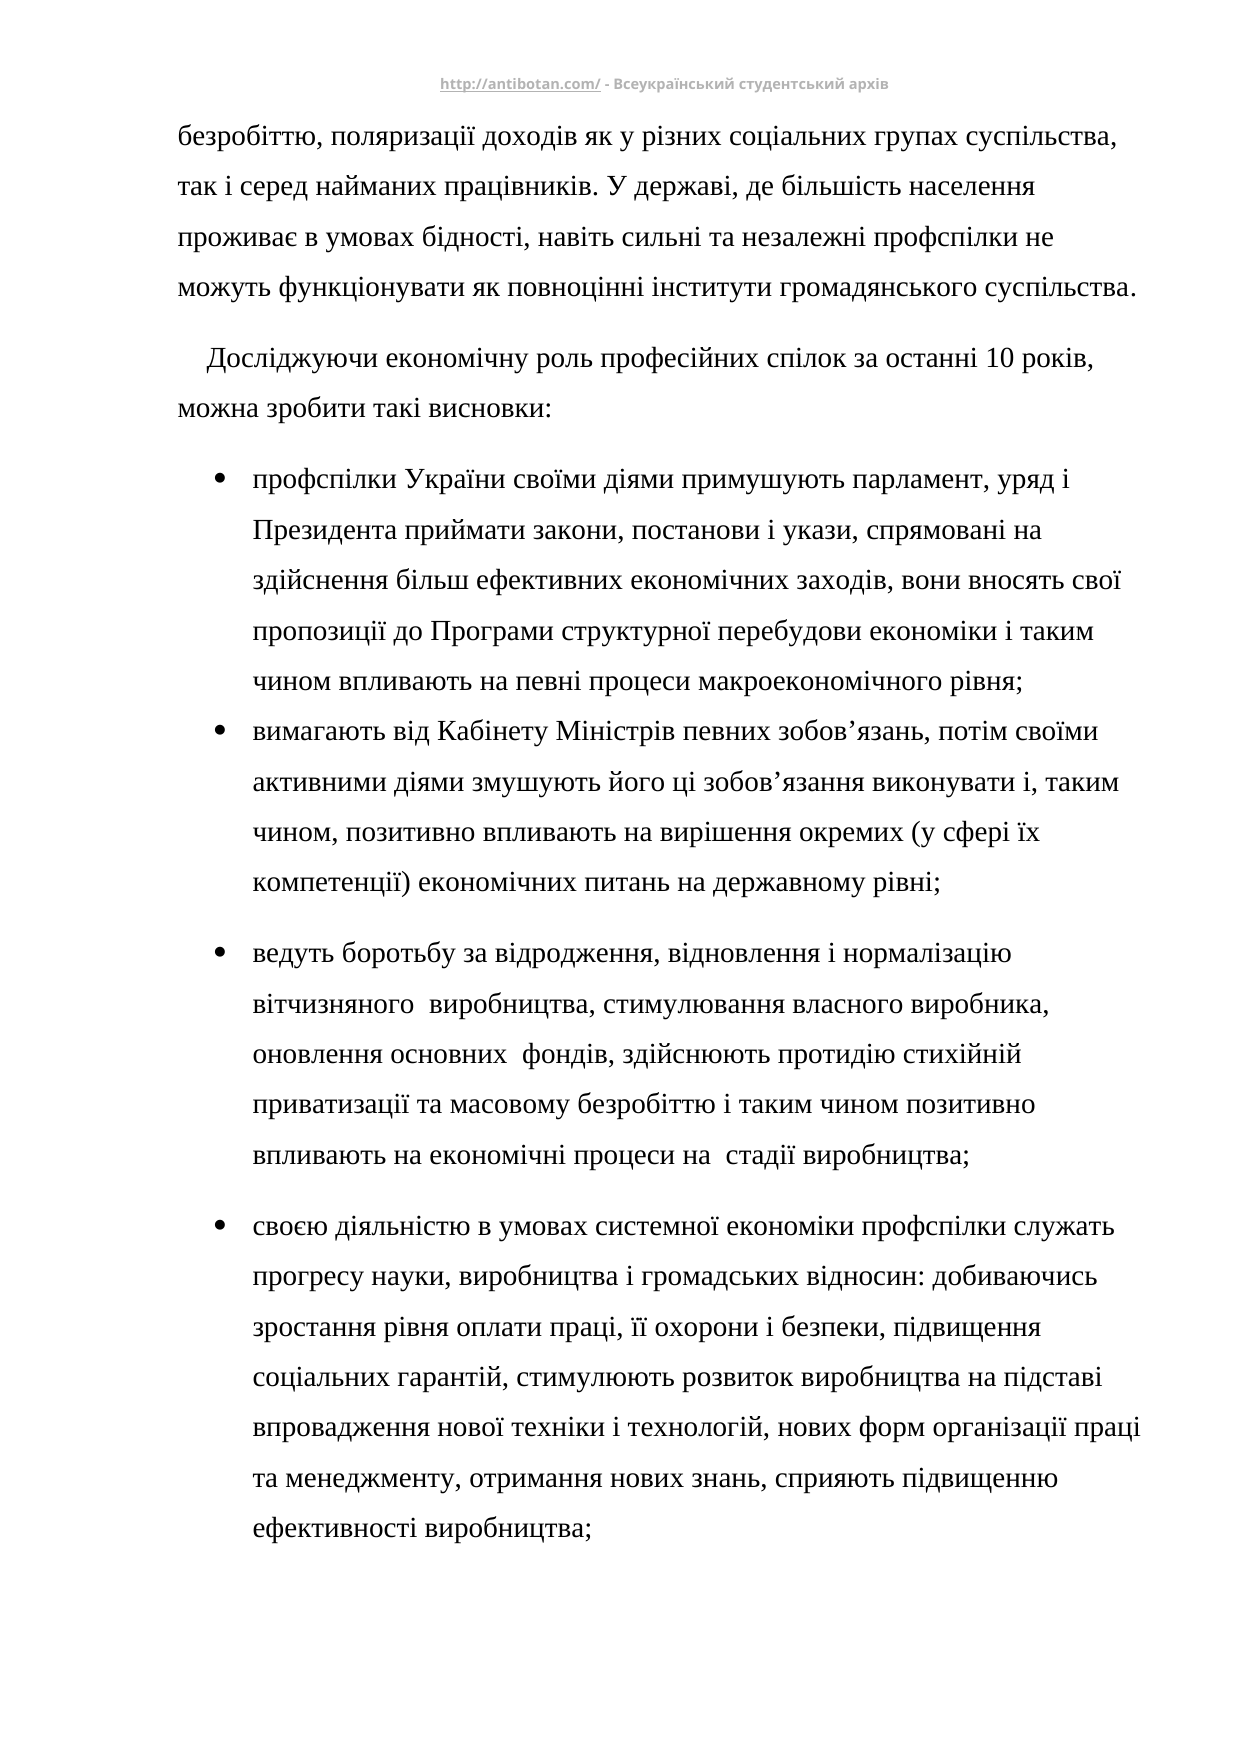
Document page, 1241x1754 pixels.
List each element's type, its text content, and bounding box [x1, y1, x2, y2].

list вимагають від Кабінету Міністрів певних зобов’язань, потім своїми активними діями змушують його ці зобов’язання виконувати і, таким чином, позитивно впливають на вирішення окремих (у сфері їх компетенції) економічних питань на державному рівні; [215, 713, 1152, 898]
text Досліджуючи економічну роль професійних спілок за останні 10 років, можна зробити такі висновки: [177, 340, 1152, 424]
list ведуть боротьбу за відродження, відновлення і нормалізацію вітчизняного виробництва, стимулювання власного виробника, оновлення основних фондів, здійснюють протидію стихійній приватизації та масовому безробіттю і таким чином позитивно впливають на економічні процеси на стадії виробництва; [215, 936, 1152, 1170]
list своєю діяльністю в умовах системної економіки профспілки служать прогресу науки, виробництва і громадських відносин: добиваючись зростання рівня оплати праці, її охорони і безпеки, підвищення соціальних гарантій, стимулюють розвиток виробництва на підставі впровадження нової техніки і технологій, нових форм організації праці та менеджменту, отримання нових знань, сприяють підвищенню ефективності виробництва; [215, 1208, 1152, 1543]
list профспілки України своїми діями примушують парламент, уряд і Президента приймати закони, постанови і укази, спрямовані на здійснення більш ефективних економічних заходів, вони вносять свої пропозиції до Програми структурної перебудови економіки і таким чином впливають на певні процеси макроекономічного рівня; [215, 462, 1152, 697]
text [177, 118, 1152, 303]
